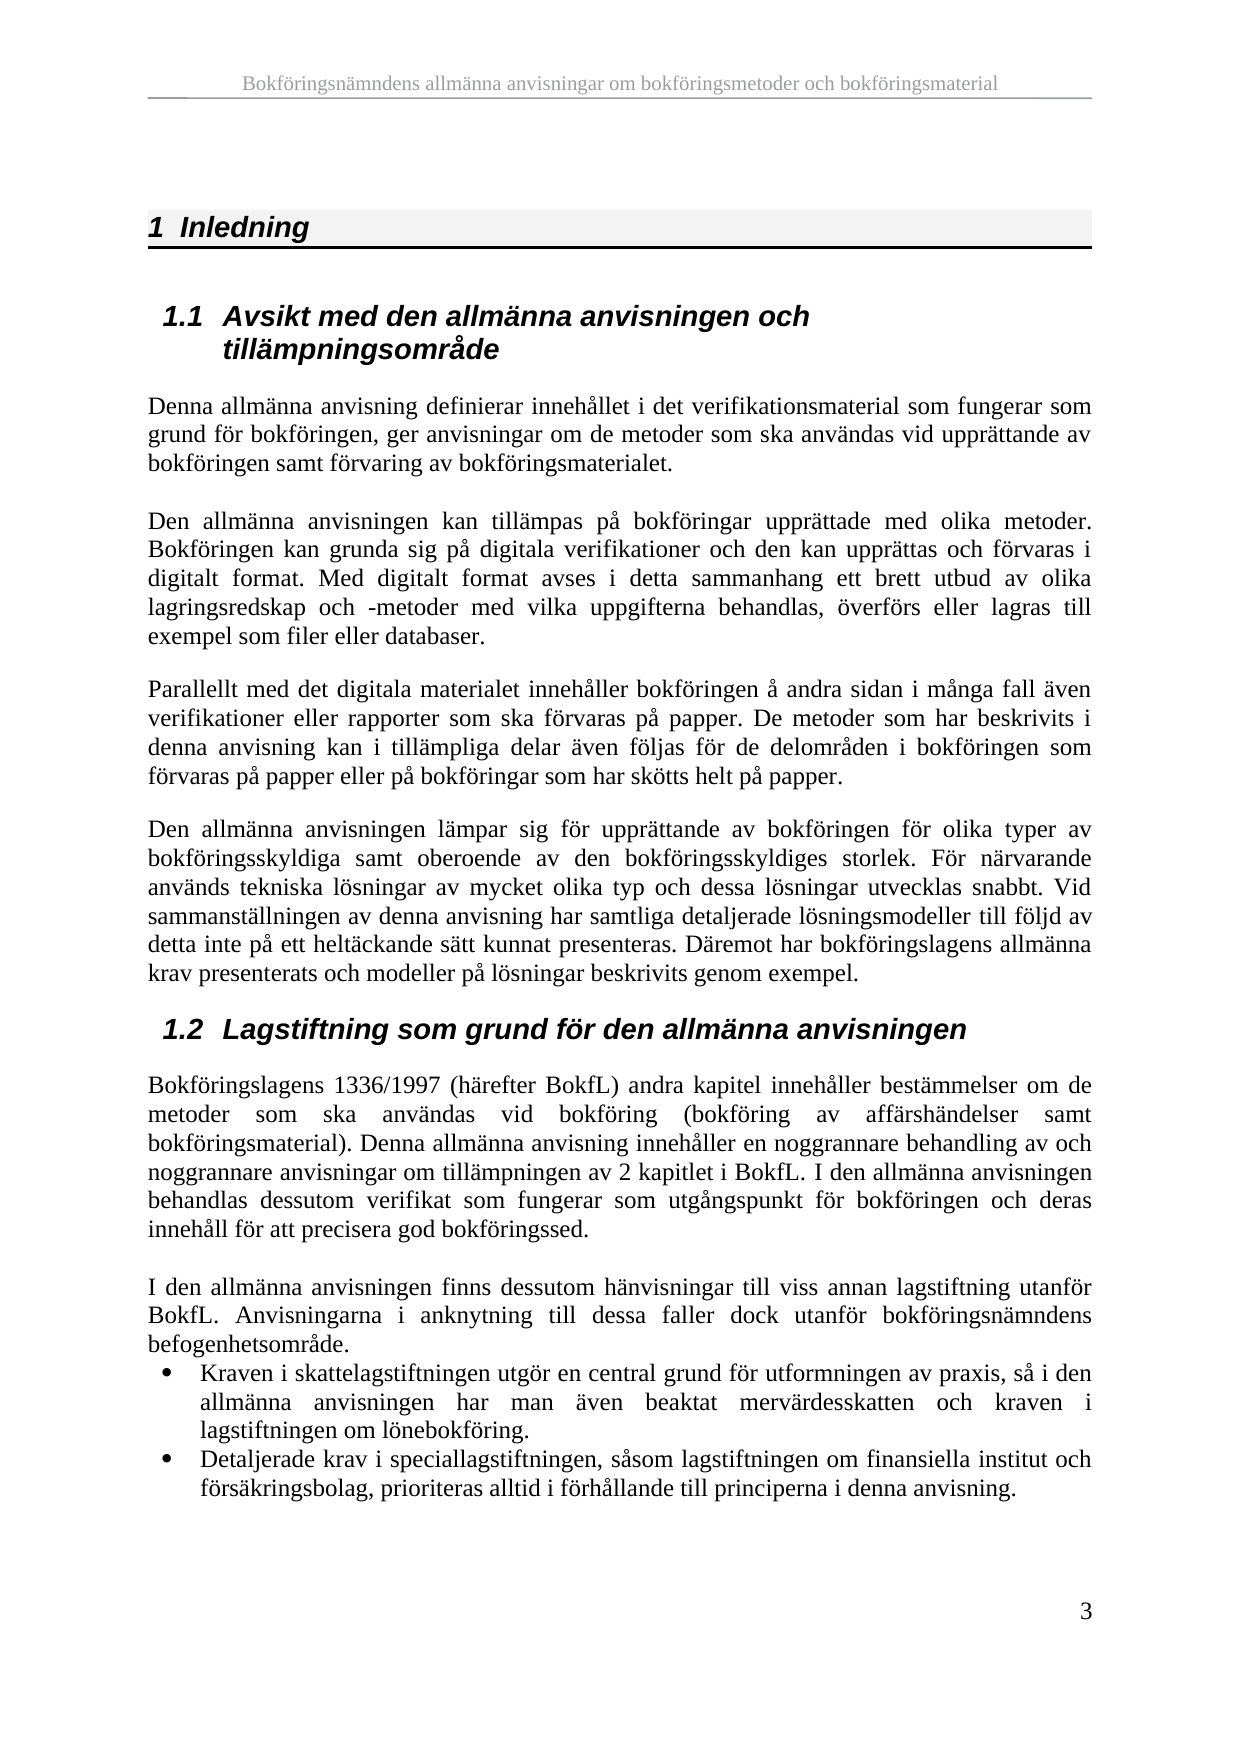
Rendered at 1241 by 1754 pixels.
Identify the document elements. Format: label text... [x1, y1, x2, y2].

text Den allmänna anvisningen lämpar sig för upprättande av bokföringen för olika typer av bokföringsskyldiga samt oberoende av den bokföringsskyldiges storlek. För närvarande används tekniska lösningar av mycket olika typ och dessa lösningar utvecklas snabbt. Vid sammanställningen av denna anvisning har samtliga detaljerade lösningsmodeller till följd av detta inte på ett heltäckande sätt kunnat presenteras. Däremot har bokföringslagens allmänna krav presenterats och modeller på lösningar beskrivits genom exempel. [148, 814, 1092, 987]
text Parallellt med det digitala materialet innehåller bokföringen å andra sidan i många fall även verifikationer eller rapporter som ska förvaras på papper. De metoder som har beskrivits i denna anvisning kan i tillämpliga delar även följas för de delområden i bokföringen som förvaras på papper eller på bokföringar som har skötts helt på papper. [148, 674, 1092, 789]
subtitle 1 Inledning [148, 210, 1092, 246]
text Denna allmänna anvisning definierar innehållet i det verifikationsmaterial som fungerar som grund för bokföringen, ger anvisningar om de metoder som ska användas vid upprättande av bokföringen samt förvaring av bokföringsmaterialet. [148, 391, 1092, 477]
text Bokföringslagens 1336/1997 (härefter BokfL) andra kapitel innehåller bestämmelser om de metoder som ska användas vid bokföring (bokföring av affärshändelser samt bokföringsmaterial). Denna allmänna anvisning innehåller en noggrannare behandling av och noggrannare anvisningar om tillämpningen av 2 kapitlet i BokfL. I den allmänna anvisningen behandlas dessutom verifikat som fungerar som utgångspunkt för bokföringen och deras innehåll för att precisera god bokföringssed. [148, 1071, 1092, 1243]
subtitle Avsikt med den allmänna anvisningen och tillämpningsområde [162, 299, 1092, 366]
text I den allmänna anvisningen finns dessutom hänvisningar till viss annan lagstiftning utanför BokfL. Anvisningarna i anknytning till dessa faller dock utanför bokföringsnämndens befogenhetsområde. [148, 1272, 1092, 1358]
subtitle Lagstiftning som grund för den allmänna anvisningen [162, 1012, 1092, 1046]
list Detaljerade krav i speciallagstiftningen, såsom lagstiftningen om finansiella institut och försäkringsbolag, prioriteras alltid i förhållande till principerna i denna anvisning. [162, 1444, 1092, 1502]
text Den allmänna anvisningen kan tillämpas på bokföringar upprättade med olika metoder. Bokföringen kan grunda sig på digitala verifikationer och den kan upprättas och förvaras i digitalt format. Med digitalt format avses i detta sammanhang ett brett utbud av olika lagringsredskap och -metoder med vilka uppgifterna behandlas, överförs eller lagras till exempel som filer eller databaser. [148, 506, 1092, 649]
list Kraven i skattelagstiftningen utgör en central grund för utformningen av praxis, så i den allmänna anvisningen har man även beaktat mervärdesskatten och kraven i lagstiftningen om lönebokföring. [162, 1358, 1092, 1444]
